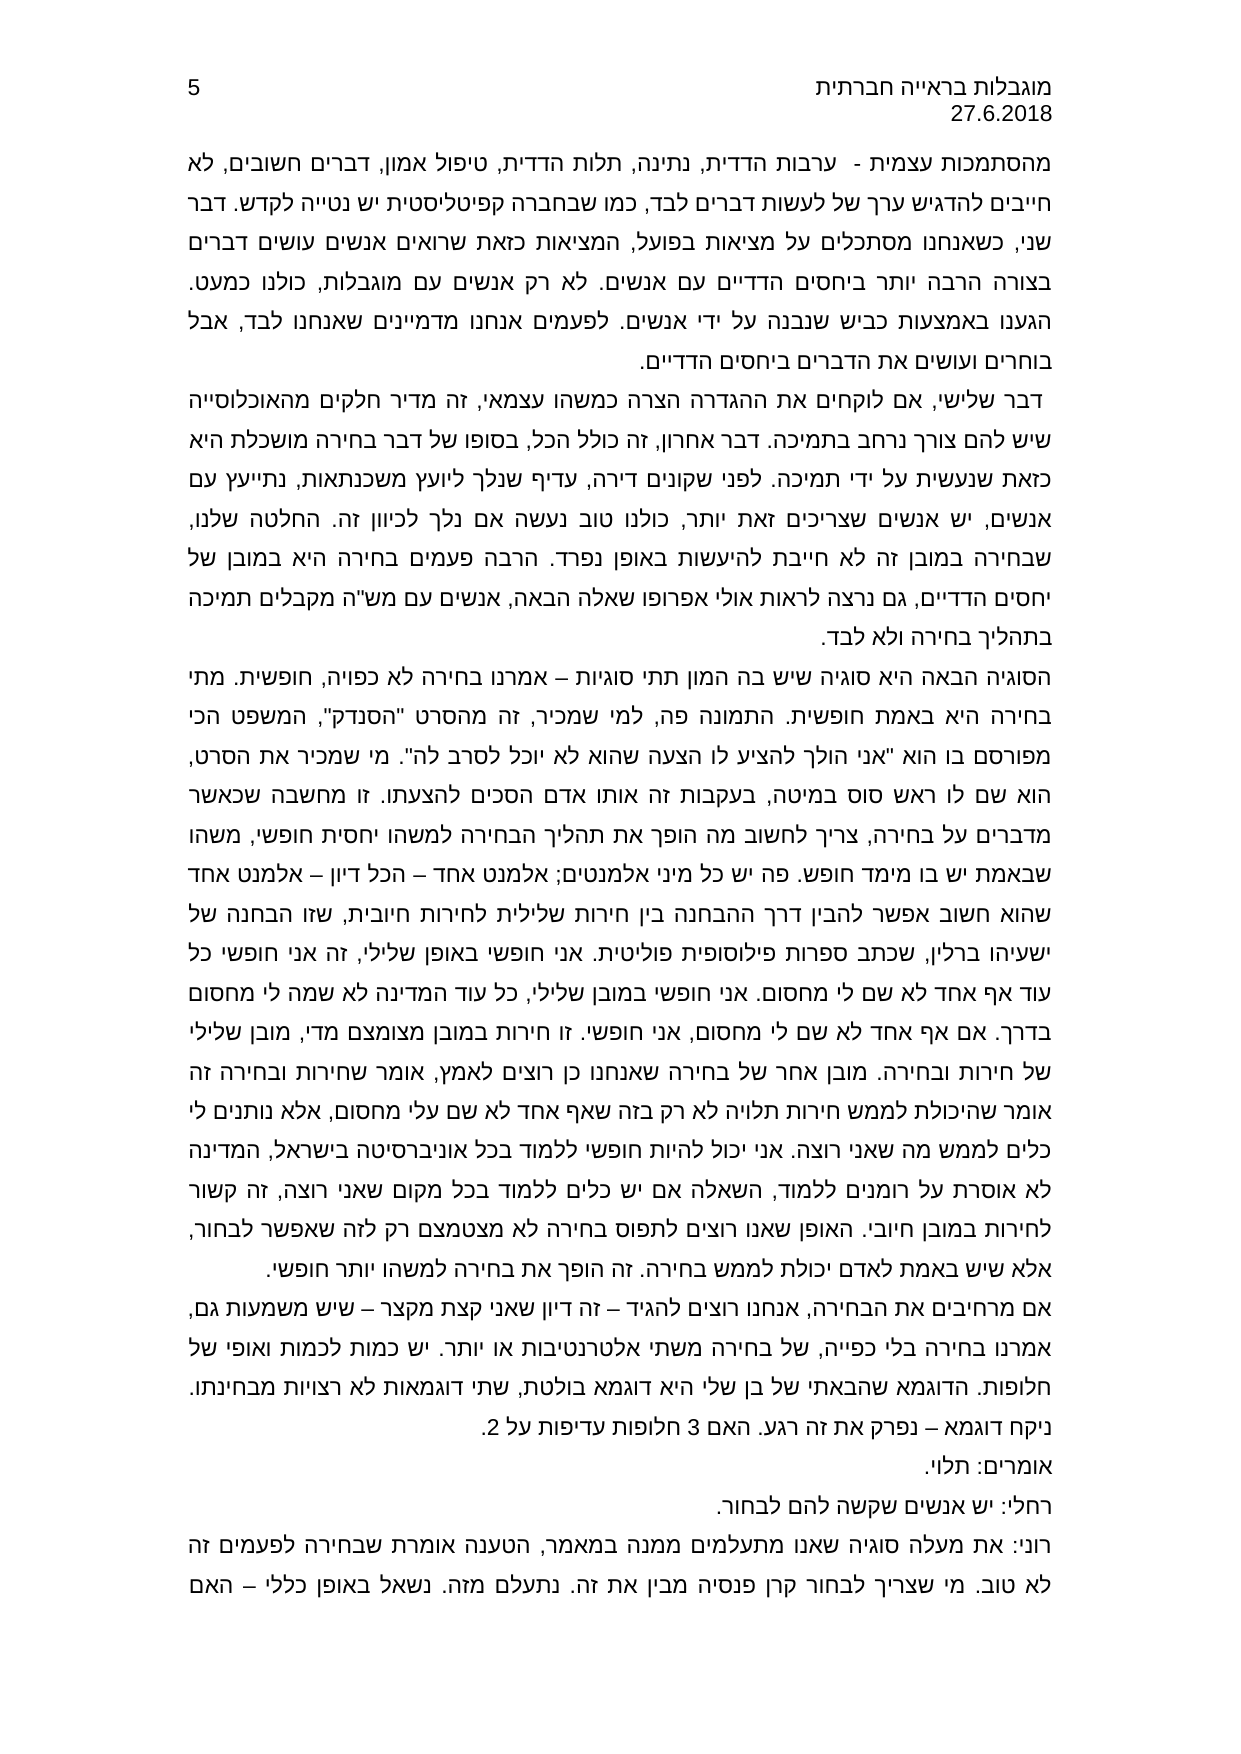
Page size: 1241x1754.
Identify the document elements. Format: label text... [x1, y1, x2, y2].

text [187, 1532, 1053, 1598]
text הסוגיה הבאה היא סוגיה שיש בה המון תתי סוגיות – אמרנו בחירה לא כפויה, חופשית. מתי בחירה היא באמת חופשית. התמונה פה, למי שמכיר, זה מהסרט "הסנדק", המשפט הכי מפורסם בו הוא "אני הולך להציע לו הצעה שהוא לא יוכל לסרב לה". מי שמכיר את הסרט, הוא שם לו ראש סוס במיטה, בעקבות זה אותו אדם הסכים להצעתו. זו מחשבה שכאשר מדברים על בחירה, צריך לחשוב מה הופך את תהליך הבחירה למשהו יחסית חופשי, משהו שבאמת יש בו מימד חופש. פה יש כל מיני אלמנטים; אלמנט אחד – הכל דיון – אלמנט אחד שהוא חשוב אפשר להבין דרך ההבחנה בין חירות שלילית לחירות חיובית, שזו הבחנה של ישעיהו ברלין, שכתב ספרות פילוסופית פוליטית. אני חופשי באופן שלילי, זה אני חופשי כל עוד אף אחד לא שם לי מחסום. אני חופשי במובן שלילי, כל עוד המדינה לא שמה לי מחסום בדרך. אם אף אחד לא שם לי מחסום, אני חופשי. זו חירות במובן מצומצם מדי, מובן שלילי של חירות ובחירה. מובן אחר של בחירה שאנחנו כן רוצים לאמץ, אומר שחירות ובחירה זה אומר שהיכולת לממש חירות תלויה לא רק בזה שאף אחד לא שם עלי מחסום, אלא נותנים לי כלים לממש מה שאני רוצה. אני יכול להיות חופשי ללמוד בכל אוניברסיטה בישראל, המדינה לא אוסרת על רומנים ללמוד, השאלה אם יש כלים ללמוד בכל מקום שאני רוצה, זה קשור לחירות במובן חיובי. האופן שאנו רוצים לתפוס בחירה לא מצטמצם רק לזה שאפשר לבחור, אלא שיש באמת לאדם יכולת לממש בחירה. זה הופך את בחירה למשהו יותר חופשי. [187, 664, 1053, 1282]
text רחלי: יש אנשים שקשה להם לבחור. [187, 1493, 1053, 1519]
text אם מרחיבים את הבחירה, אנחנו רוצים להגיד – זה דיון שאני קצת מקצר – שיש משמעות גם, אמרנו בחירה בלי כפייה, של בחירה משתי אלטרנטיבות או יותר. יש כמות לכמות ואופי של חלופות. הדוגמא שהבאתי של בן שלי היא דוגמא בולטת, שתי דוגמאות לא רצויות מבחינתו. ניקח דוגמא – נפרק את זה רגע. האם 3 חלופות עדיפות על 2. [187, 1295, 1053, 1440]
text דבר שלישי, אם לוקחים את ההגדרה הצרה כמשהו עצמאי, זה מדיר חלקים מהאוכלוסייה שיש להם צורך נרחב בתמיכה. דבר אחרון, זה כולל הכל, בסופו של דבר בחירה מושכלת היא כזאת שנעשית על ידי תמיכה. לפני שקונים דירה, עדיף שנלך ליועץ משכנתאות, נתייעץ עם אנשים, יש אנשים שצריכים זאת יותר, כולנו טוב נעשה אם נלך לכיוון זה. החלטה שלנו, שבחירה במובן זה לא חייבת להיעשות באופן נפרד. הרבה פעמים בחירה היא במובן של יחסים הדדיים, גם נרצה לראות אולי אפרופו שאלה הבאה, אנשים עם מש"ה מקבלים תמיכה בתהליך בחירה ולא לבד. [187, 387, 1053, 651]
text אומרים: תלוי. [187, 1453, 1053, 1479]
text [187, 150, 1053, 374]
